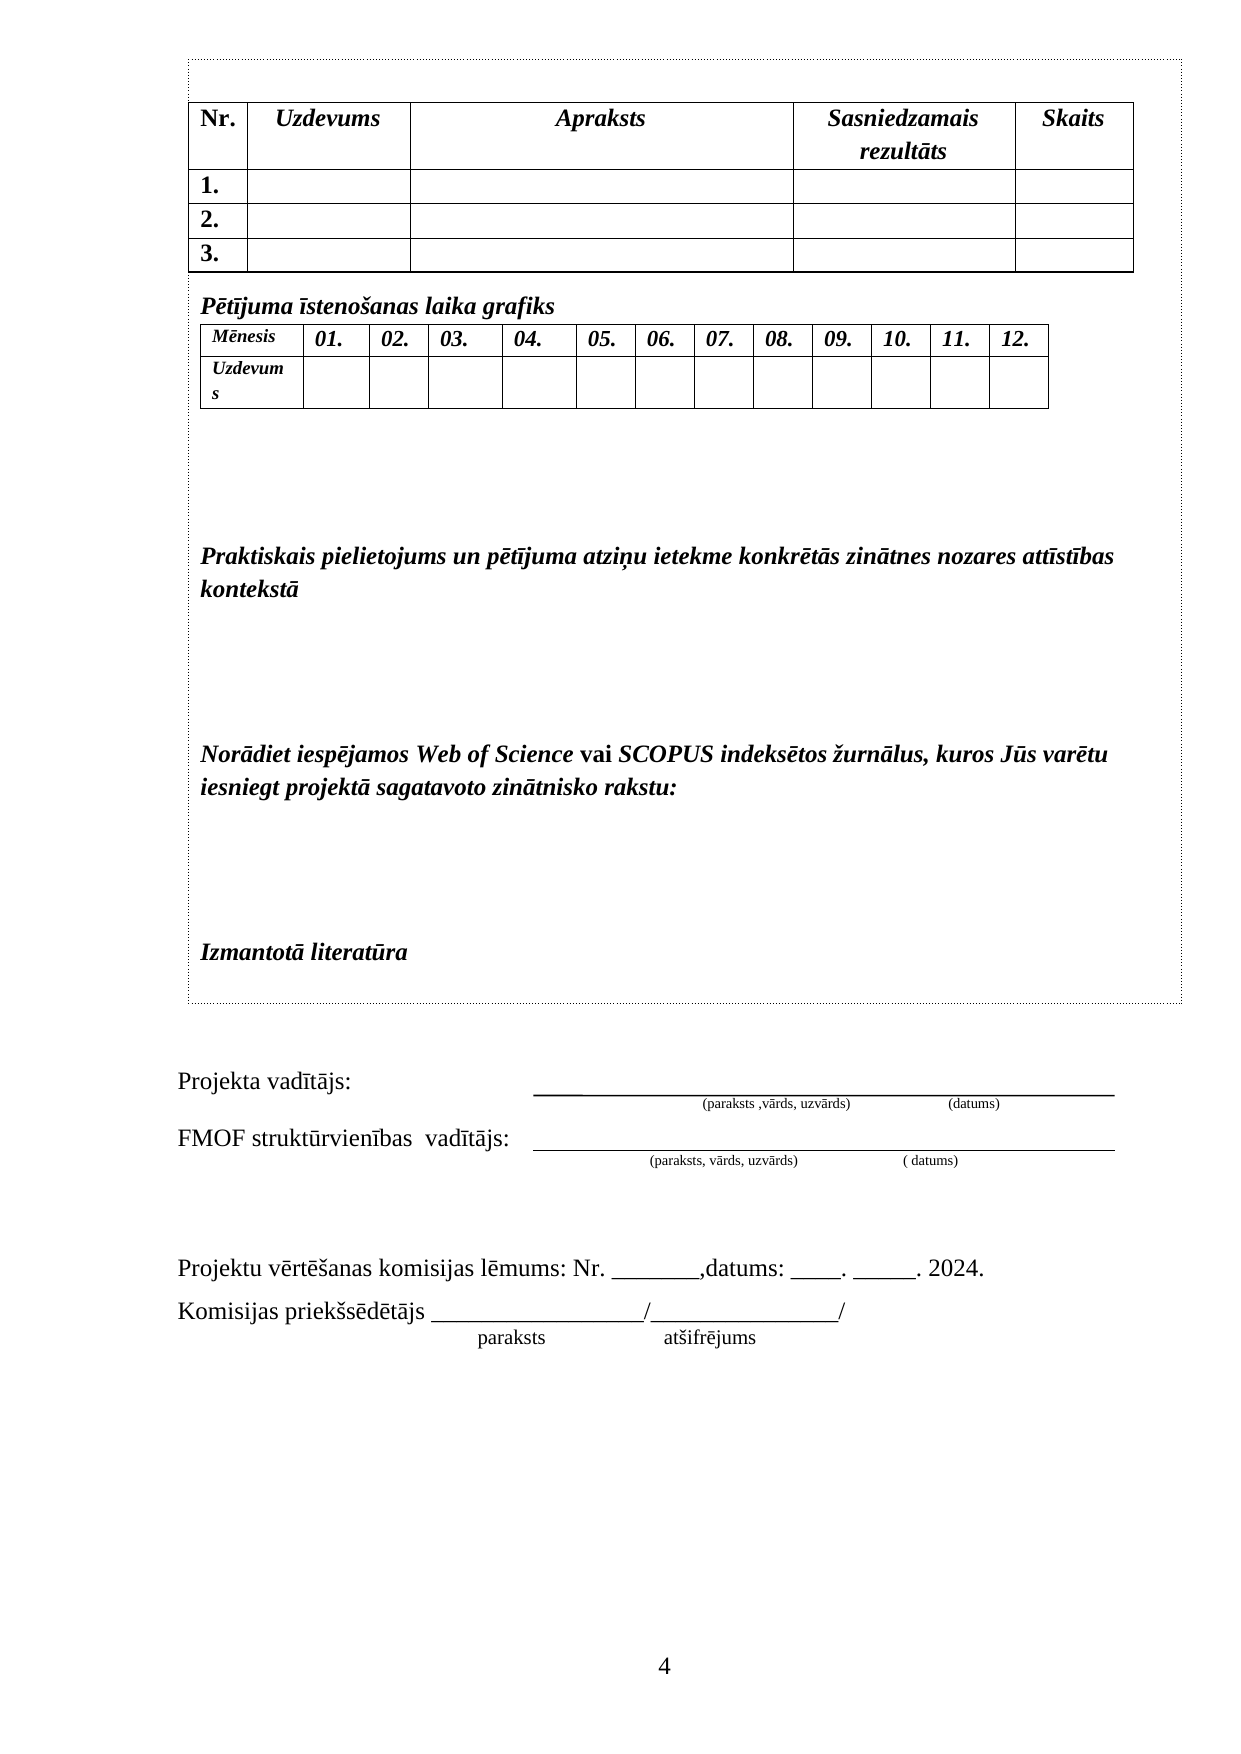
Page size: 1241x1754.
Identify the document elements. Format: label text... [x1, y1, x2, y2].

text (paraksts ,vārds, uzvārds) (datums) [177, 1094, 1152, 1123]
text Projekta vadītājs: [177, 1066, 1152, 1094]
text paraksts atšifrējums [177, 1324, 1152, 1349]
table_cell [189, 59, 1181, 1003]
text Projektu vērtēšanas komisijas lēmums: Nr. _______,datums: ____. _____. 2024. [177, 1253, 1152, 1281]
text FMOF struktūrvienības vadītājs: [177, 1123, 1152, 1152]
text Komisijas priekšsēdētājs _________________/_______________/ [177, 1296, 1152, 1324]
text (paraksts, vārds, uzvārds) ( datums) [177, 1152, 1152, 1181]
